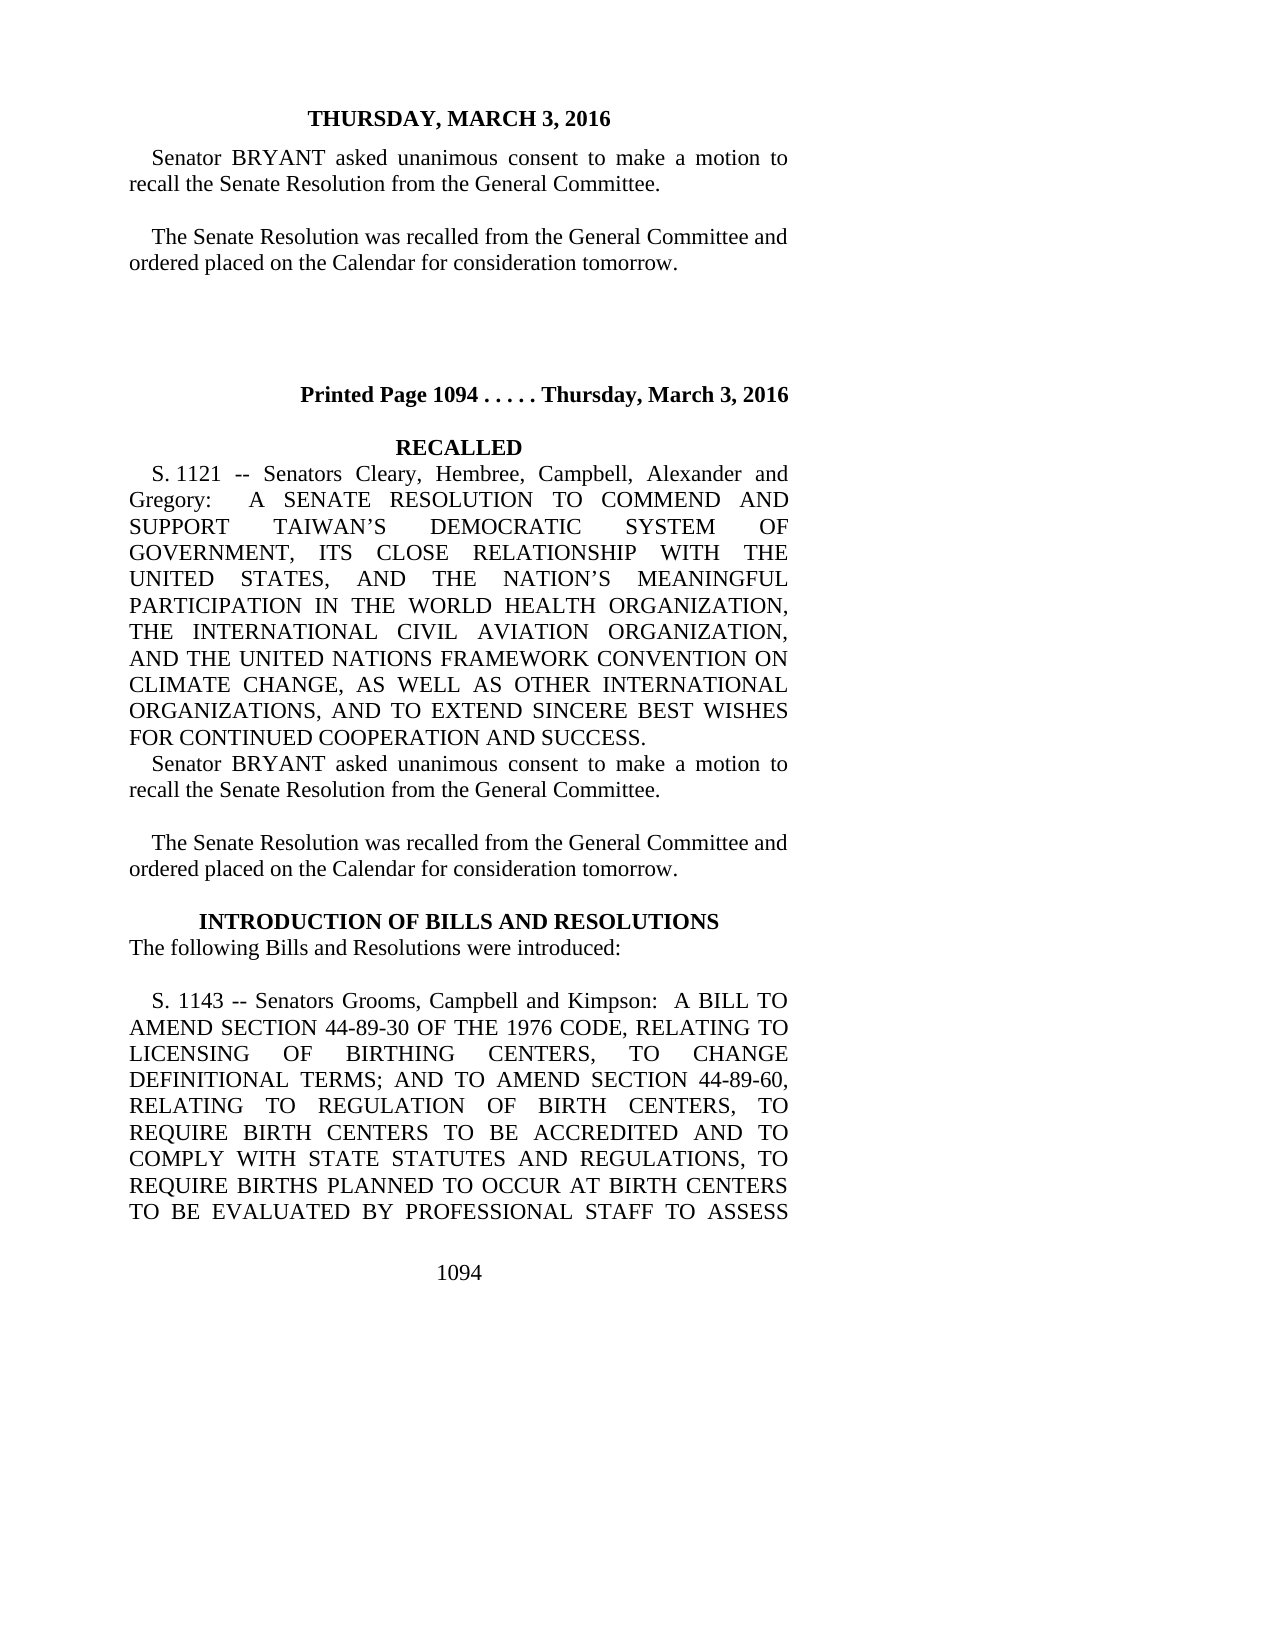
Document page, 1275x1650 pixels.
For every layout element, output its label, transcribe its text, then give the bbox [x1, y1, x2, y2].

text Senator BRYANT asked unanimous consent to make a motion to recall the Senate Resolution from the General Committee. [129, 750, 789, 803]
text INTRODUCTION OF BILLS AND RESOLUTIONS [129, 908, 789, 934]
text S. 1121 -- Senators Cleary, Hembree, Campbell, Alexander and Gregory: A SENATE RESOLUTION TO COMMEND AND SUPPORT TAIWAN’S DEMOCRATIC SYSTEM OF GOVERNMENT, ITS CLOSE RELATIONSHIP WITH THE UNITED STATES, AND THE NATION’S MEANINGFUL PARTICIPATION IN THE WORLD HEALTH ORGANIZATION, THE INTERNATIONAL CIVIL AVIATION ORGANIZATION, AND THE UNITED NATIONS FRAMEWORK CONVENTION ON CLIMATE CHANGE, AS WELL AS OTHER INTERNATIONAL ORGANIZATIONS, AND TO EXTEND SINCERE BEST WISHES FOR CONTINUED COOPERATION AND SUCCESS. [129, 460, 789, 750]
text Printed Page 1094 . . . . . Thursday, March 3, 2016 [129, 381, 789, 407]
text The Senate Resolution was recalled from the General Committee and ordered placed on the Calendar for consideration tomorrow. [129, 829, 789, 882]
text The Senate Resolution was recalled from the General Committee and ordered placed on the Calendar for consideration tomorrow. [129, 223, 789, 276]
text Senator BRYANT asked unanimous consent to make a motion to recall the Senate Resolution from the General Committee. [129, 144, 789, 197]
text The following Bills and Resolutions were introduced: [129, 934, 789, 961]
text RECALLED [129, 434, 789, 460]
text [129, 987, 789, 1224]
